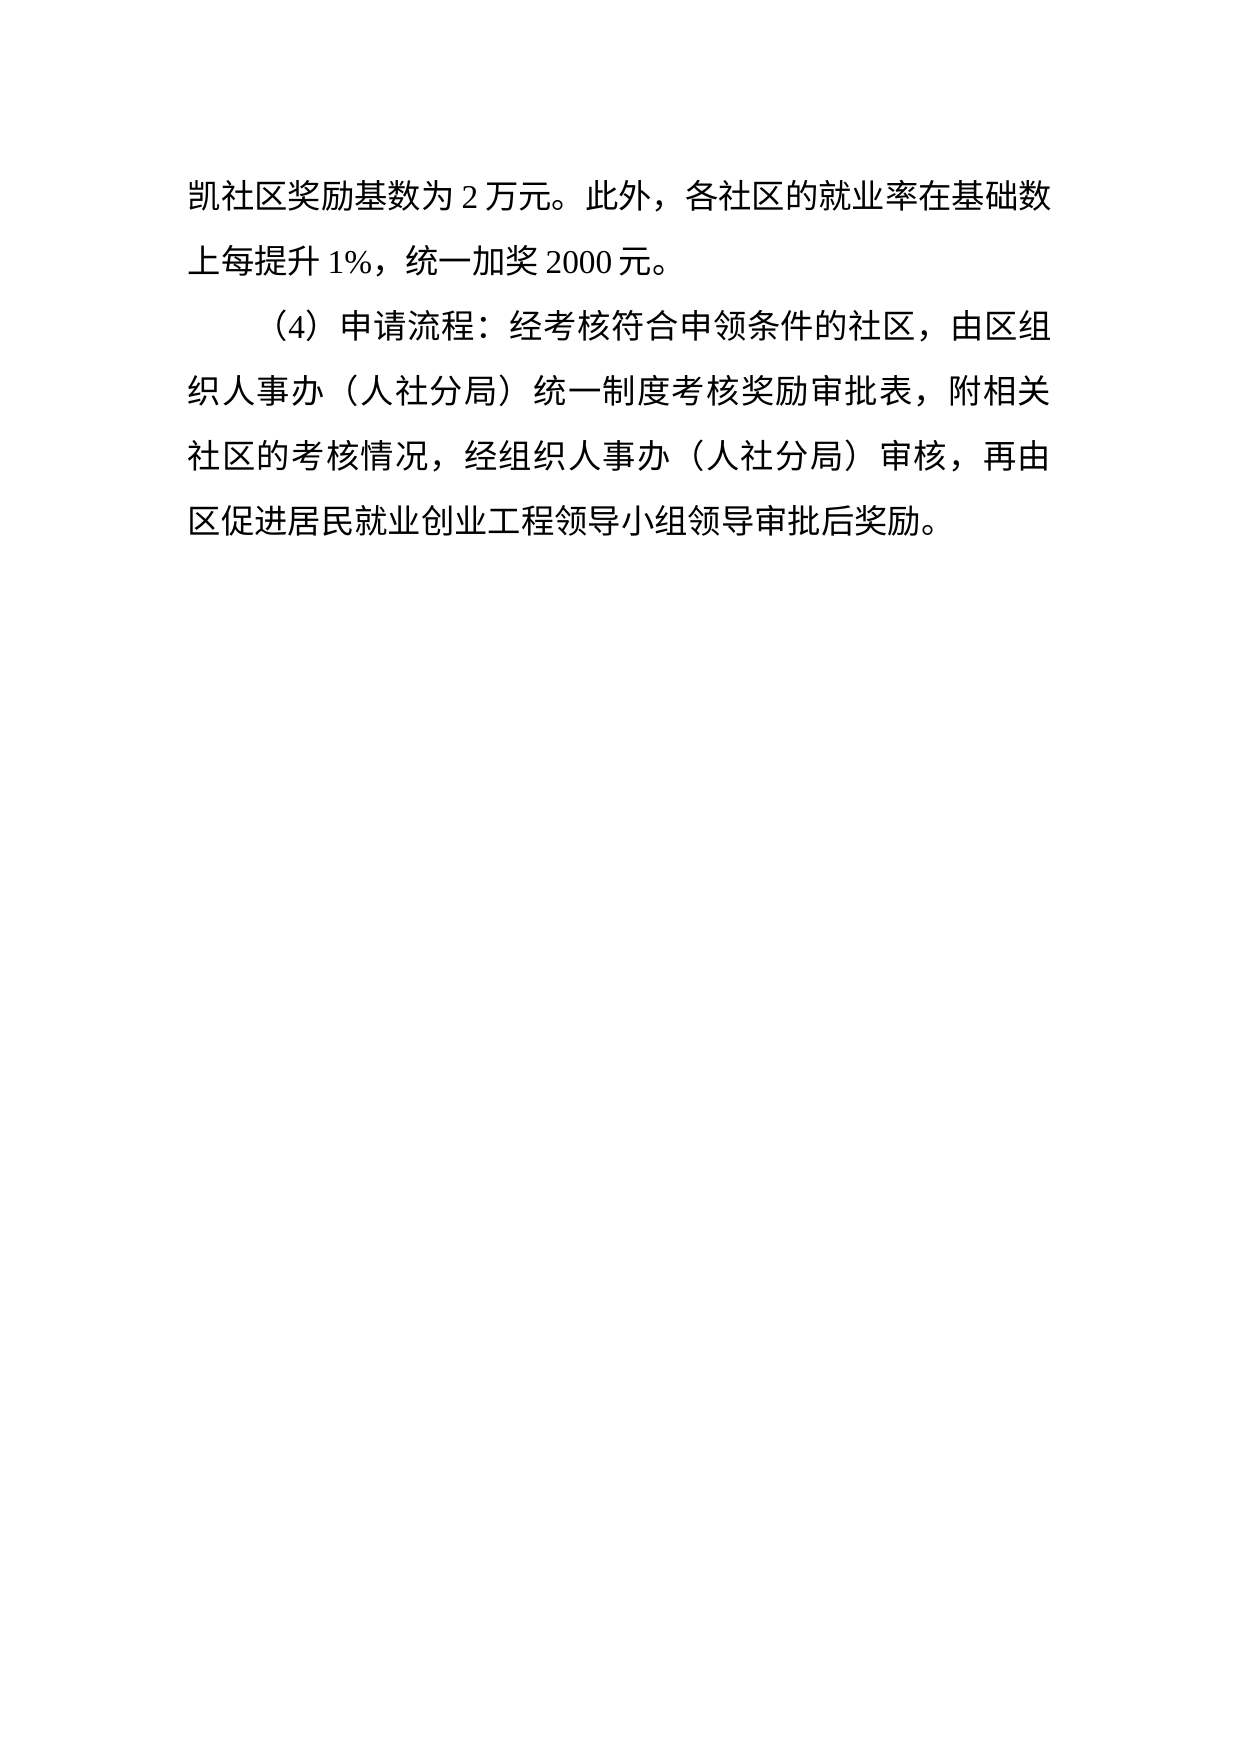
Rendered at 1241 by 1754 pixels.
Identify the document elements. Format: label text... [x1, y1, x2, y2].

text （4）申请流程：经考核符合申领条件的社区，由区组织人事办（人社分局）统一制度考核奖励审批表，附相关社区的考核情况，经组织人事办（人社分局）审核，再由区促进居民就业创业工程领导小组领导审批后奖励。 [187, 292, 1053, 552]
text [187, 162, 1053, 292]
